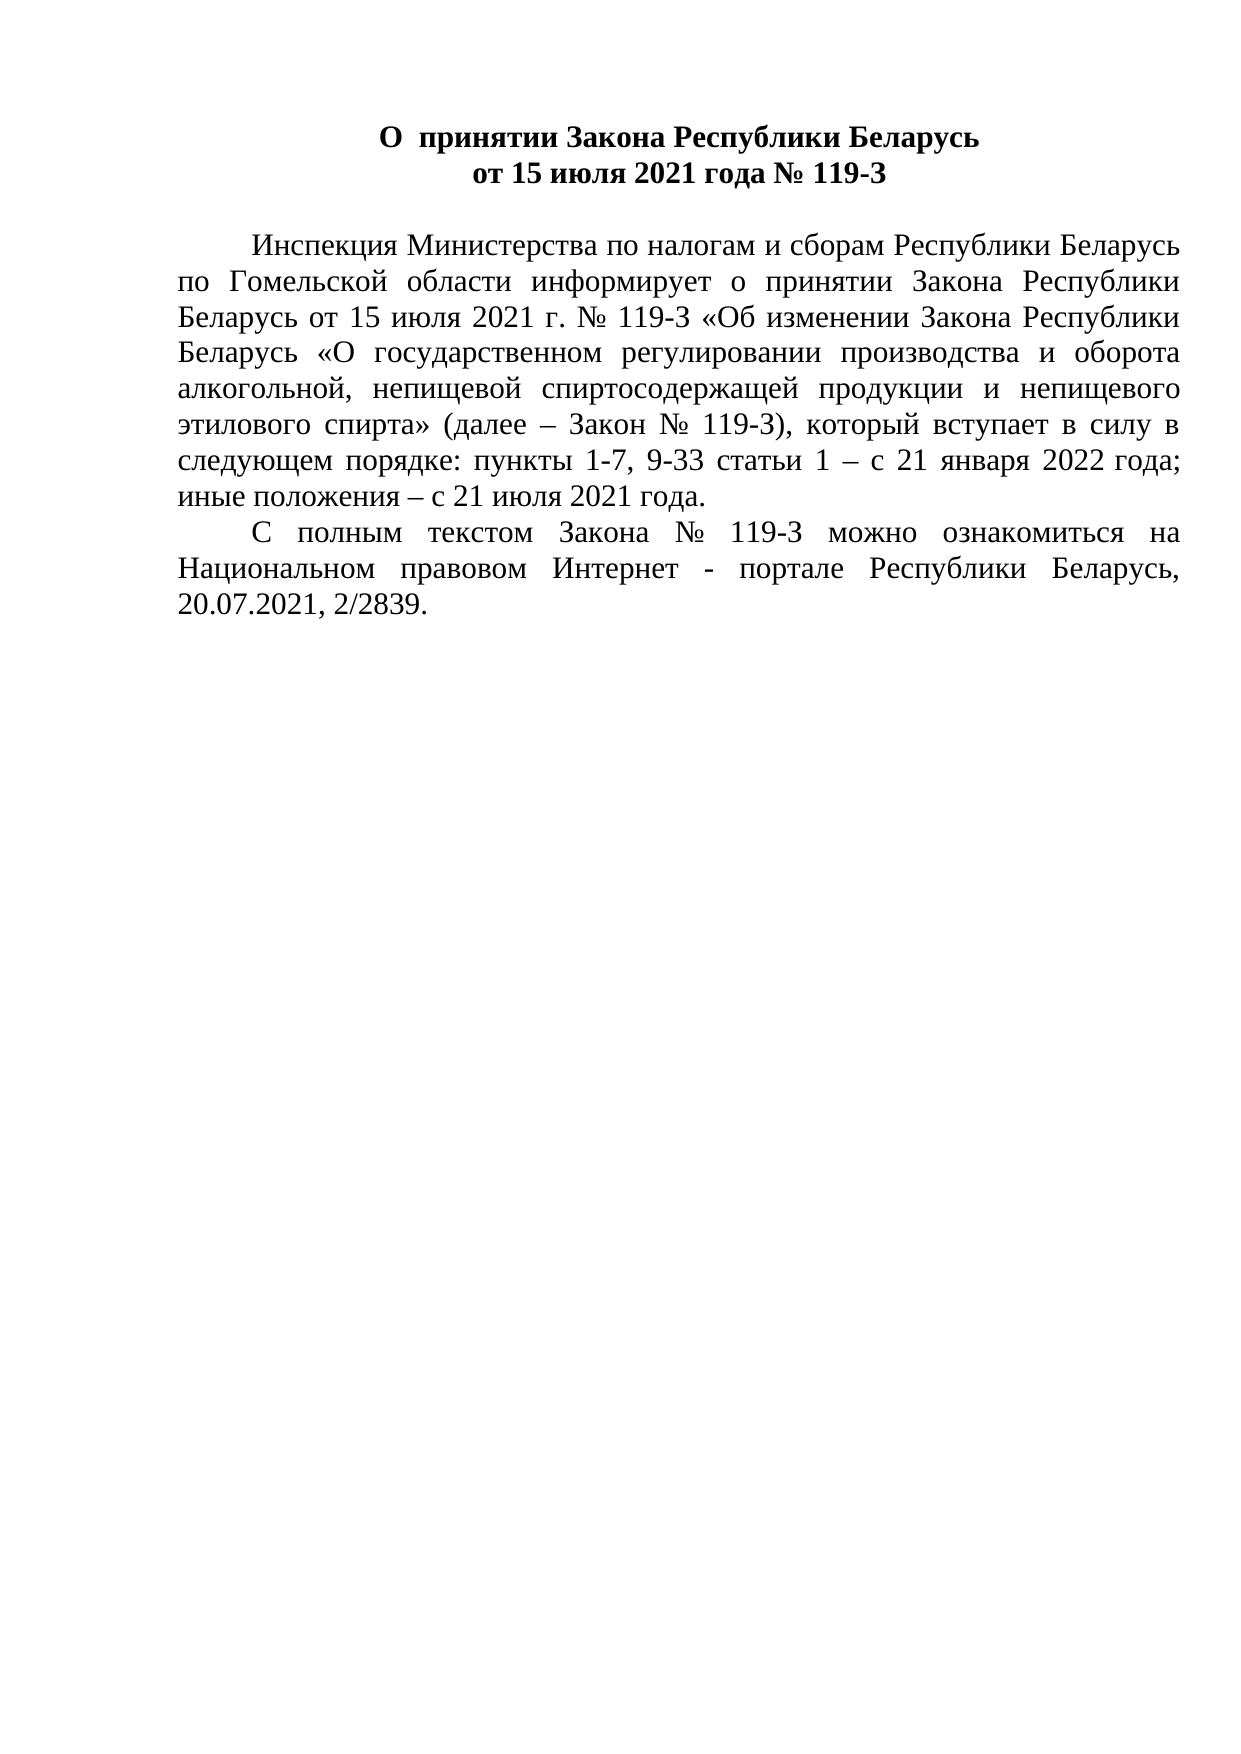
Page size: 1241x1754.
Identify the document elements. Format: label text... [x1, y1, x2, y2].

text С полным текстом Закона № 119-З можно ознакомиться на Национальном правовом Интернет - портале Республики Беларусь, 20.07.2021, 2/2839. [177, 513, 1181, 621]
text от 15 июля 2021 года № 119-З [177, 154, 1181, 190]
text О принятии Закона Республики Беларусь [177, 118, 1181, 154]
text Инспекция Министерства по налогам и сборам Республики Беларусь по Гомельской области информирует о принятии Закона Республики Беларусь от 15 июля . № 119-З «Об изменении Закона Республики Беларусь «О государственном регулировании производства и оборота алкогольной, непищевой спиртосодержащей продукции и непищевого этилового спирта» (далее – Закон № 119-З), который вступает в силу в следующем порядке: пункты 1-7, 9-33 статьи 1 – с 21 января 2022 года; иные положения – с 21 июля 2021 года. [177, 226, 1181, 513]
